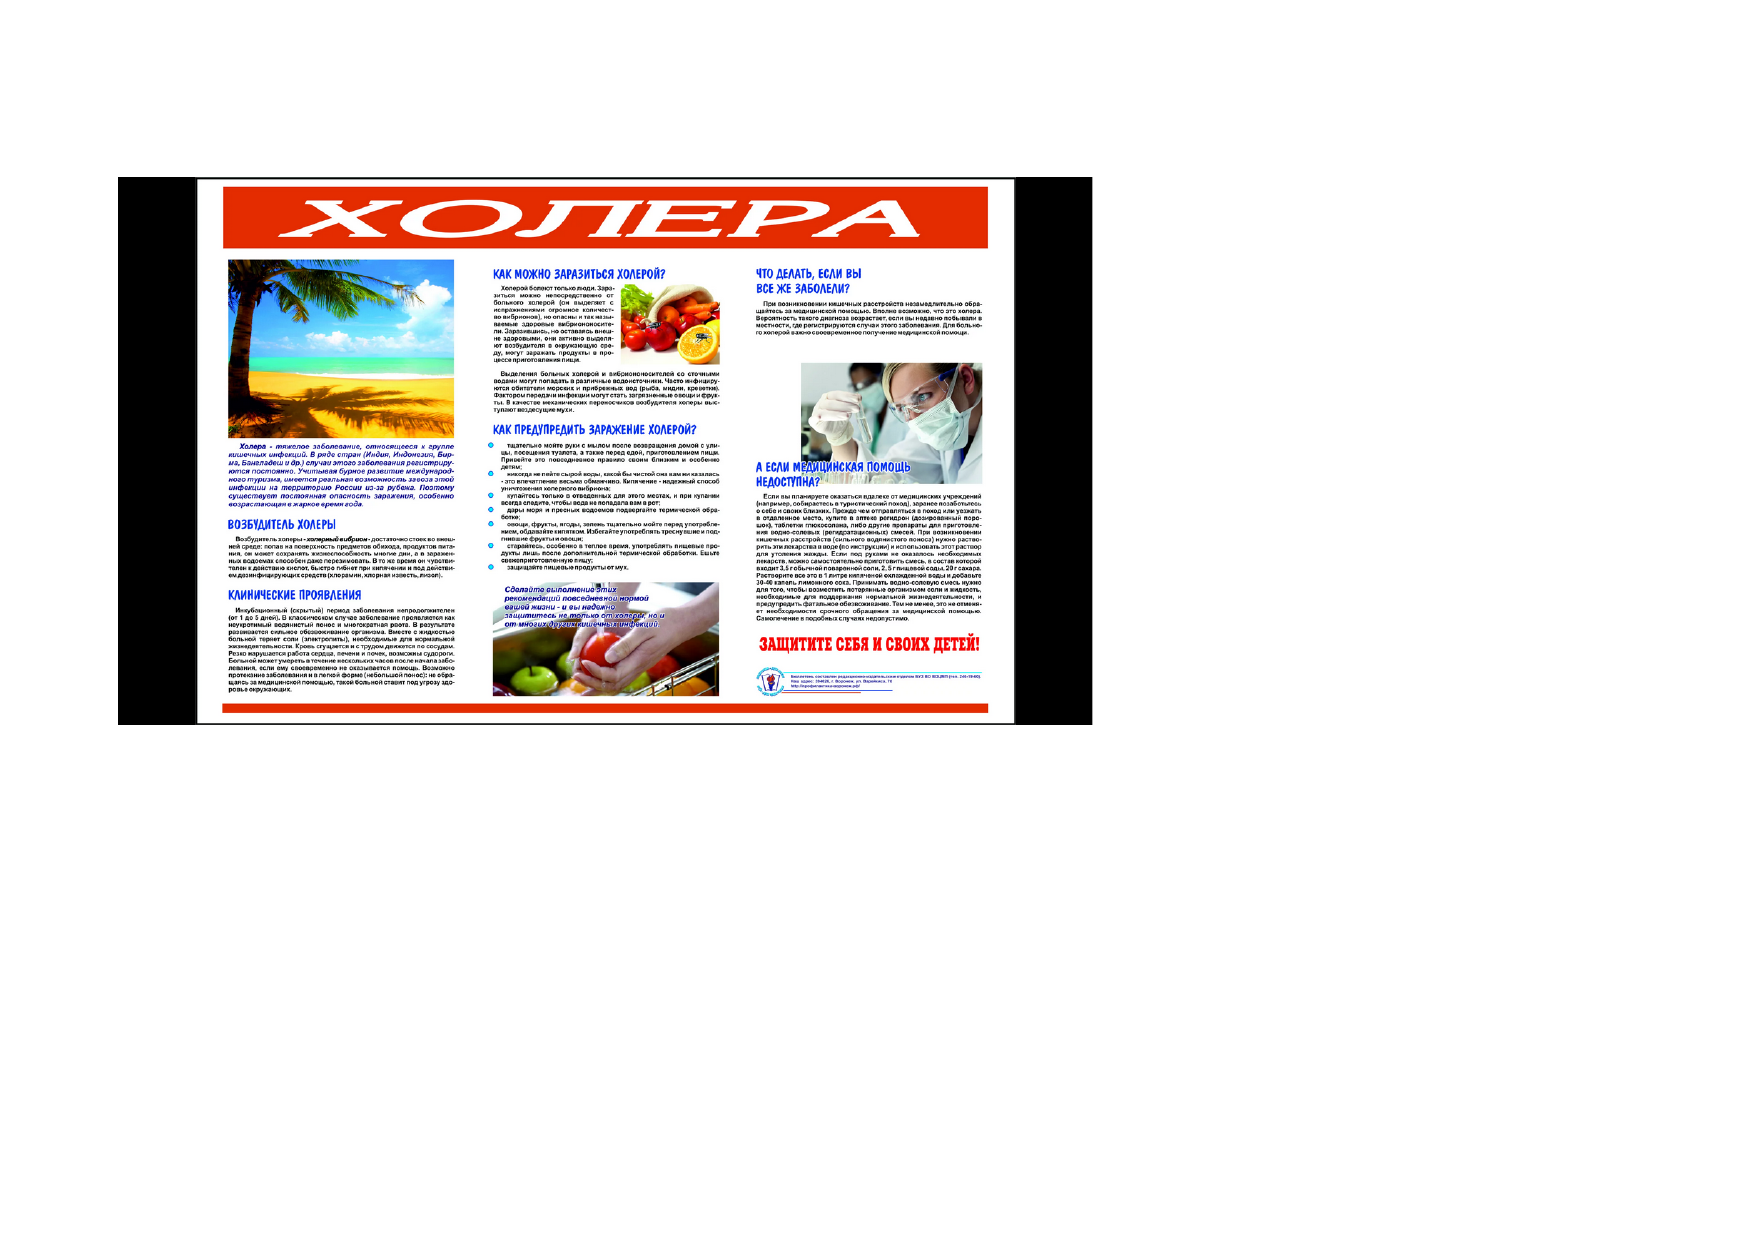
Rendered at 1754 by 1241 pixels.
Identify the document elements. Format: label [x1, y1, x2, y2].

picture [118, 177, 1093, 725]
